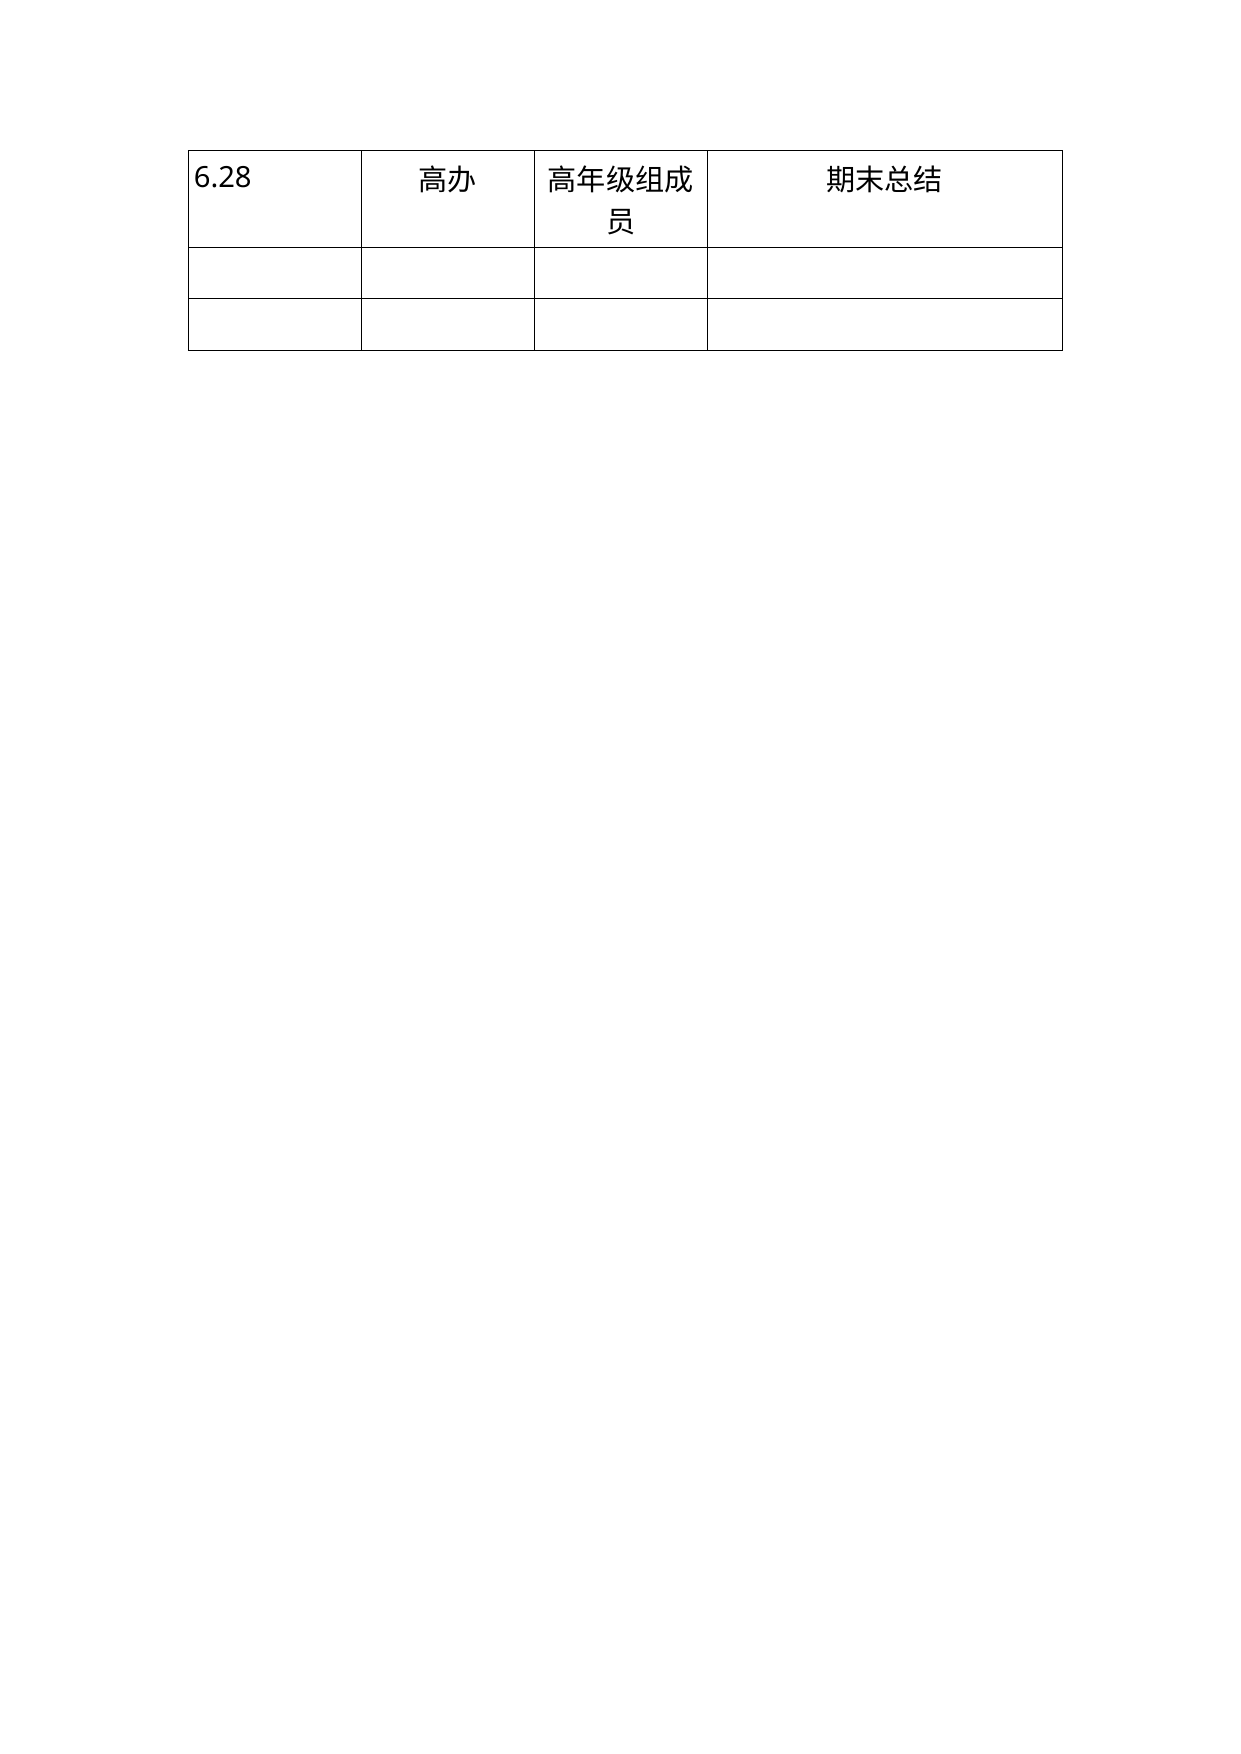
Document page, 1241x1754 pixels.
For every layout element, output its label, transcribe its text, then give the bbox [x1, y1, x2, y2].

table_cell [708, 248, 1062, 298]
table_cell [189, 299, 361, 350]
table_cell [535, 299, 707, 350]
table_cell 高办 [362, 151, 534, 247]
table_cell 高年级组成员 [535, 151, 707, 247]
table_cell 期末总结 [708, 151, 1062, 247]
table_cell [189, 248, 361, 298]
table_cell [362, 299, 534, 350]
table_cell [535, 248, 707, 298]
table_cell 6.28 [189, 151, 361, 247]
table_cell [362, 248, 534, 298]
table_cell [708, 299, 1062, 350]
